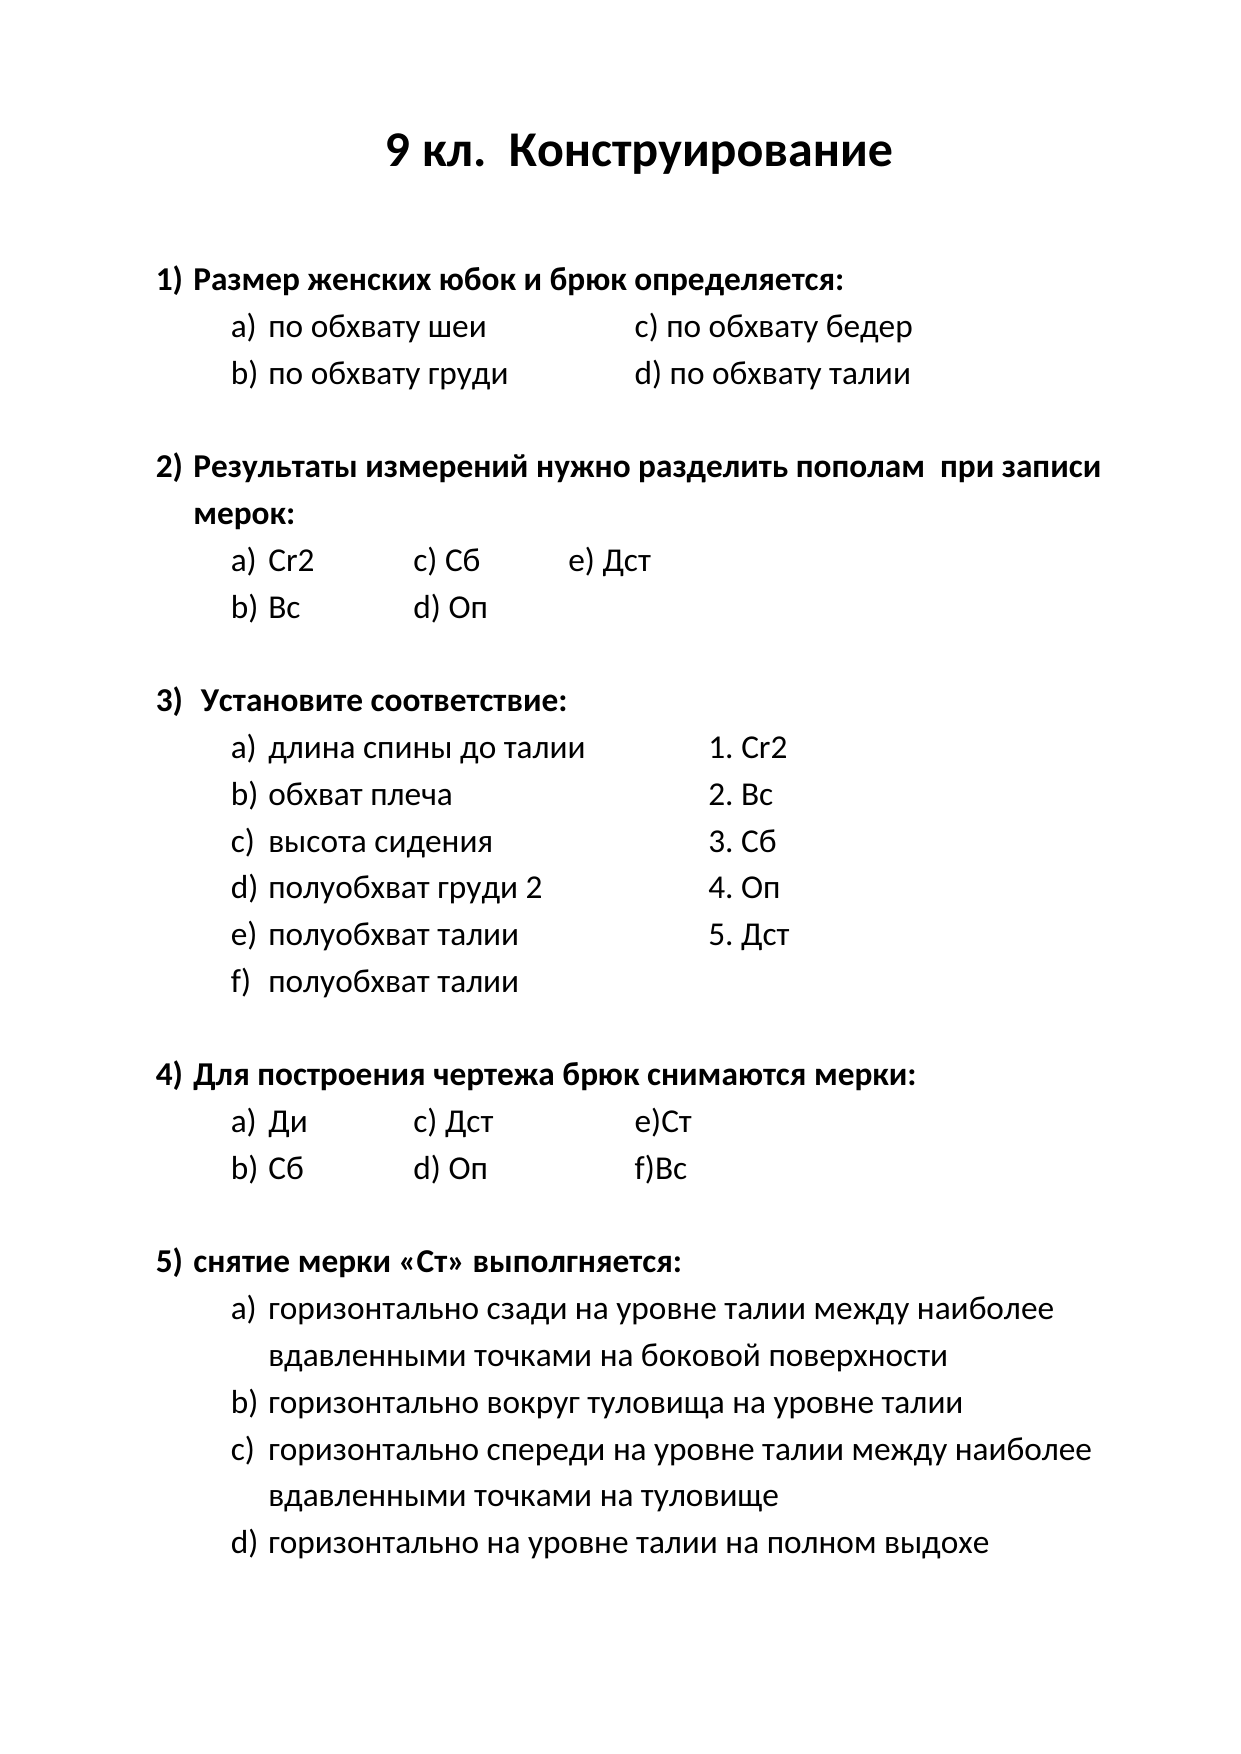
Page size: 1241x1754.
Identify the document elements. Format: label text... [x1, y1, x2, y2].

list Ди c) Дст e)Ст [231, 1100, 1122, 1141]
list кл. Конструирование [156, 118, 1122, 179]
list Для построения чертежа брюк снимаются мерки: [156, 1053, 1122, 1094]
list полуобхват талии 5. Дст [231, 913, 1122, 954]
list горизонтально спереди на уровне талии между наиболее вдавленными точками на туловище [231, 1428, 1122, 1515]
list горизонтально сзади на уровне талии между наиболее вдавленными точками на боковой поверхности [231, 1287, 1122, 1375]
list Установите соответствие: [156, 679, 1122, 720]
list снятие мерки «Ст» выполгняется: [156, 1241, 1122, 1281]
list длина спины до талии 1. Cr2 [231, 726, 1122, 767]
list по обхвату шеи c) по обхвату бедер [231, 305, 1122, 346]
list Результаты измерений нужно разделить пополам при записи мерок: [156, 445, 1122, 533]
list Размер женских юбок и брюк определяется: [156, 258, 1122, 299]
list Cr2 c) Сб e) Дст [231, 539, 1122, 580]
list горизонтально вокруг туловища на уровне талии [231, 1381, 1122, 1422]
list Вс d) Оп [231, 586, 1122, 626]
list полуобхват груди 2 4. Оп [231, 866, 1122, 907]
list по обхвату груди d) по обхвату талии [231, 352, 1122, 393]
list обхват плеча 2. Вс [231, 773, 1122, 813]
list полуобхват талии [231, 960, 1122, 1001]
list Сб d) Оп f)Вс [231, 1147, 1122, 1188]
list высота сидения 3. Сб [231, 819, 1122, 860]
list горизонтально на уровне талии на полном выдохе [231, 1521, 1122, 1562]
